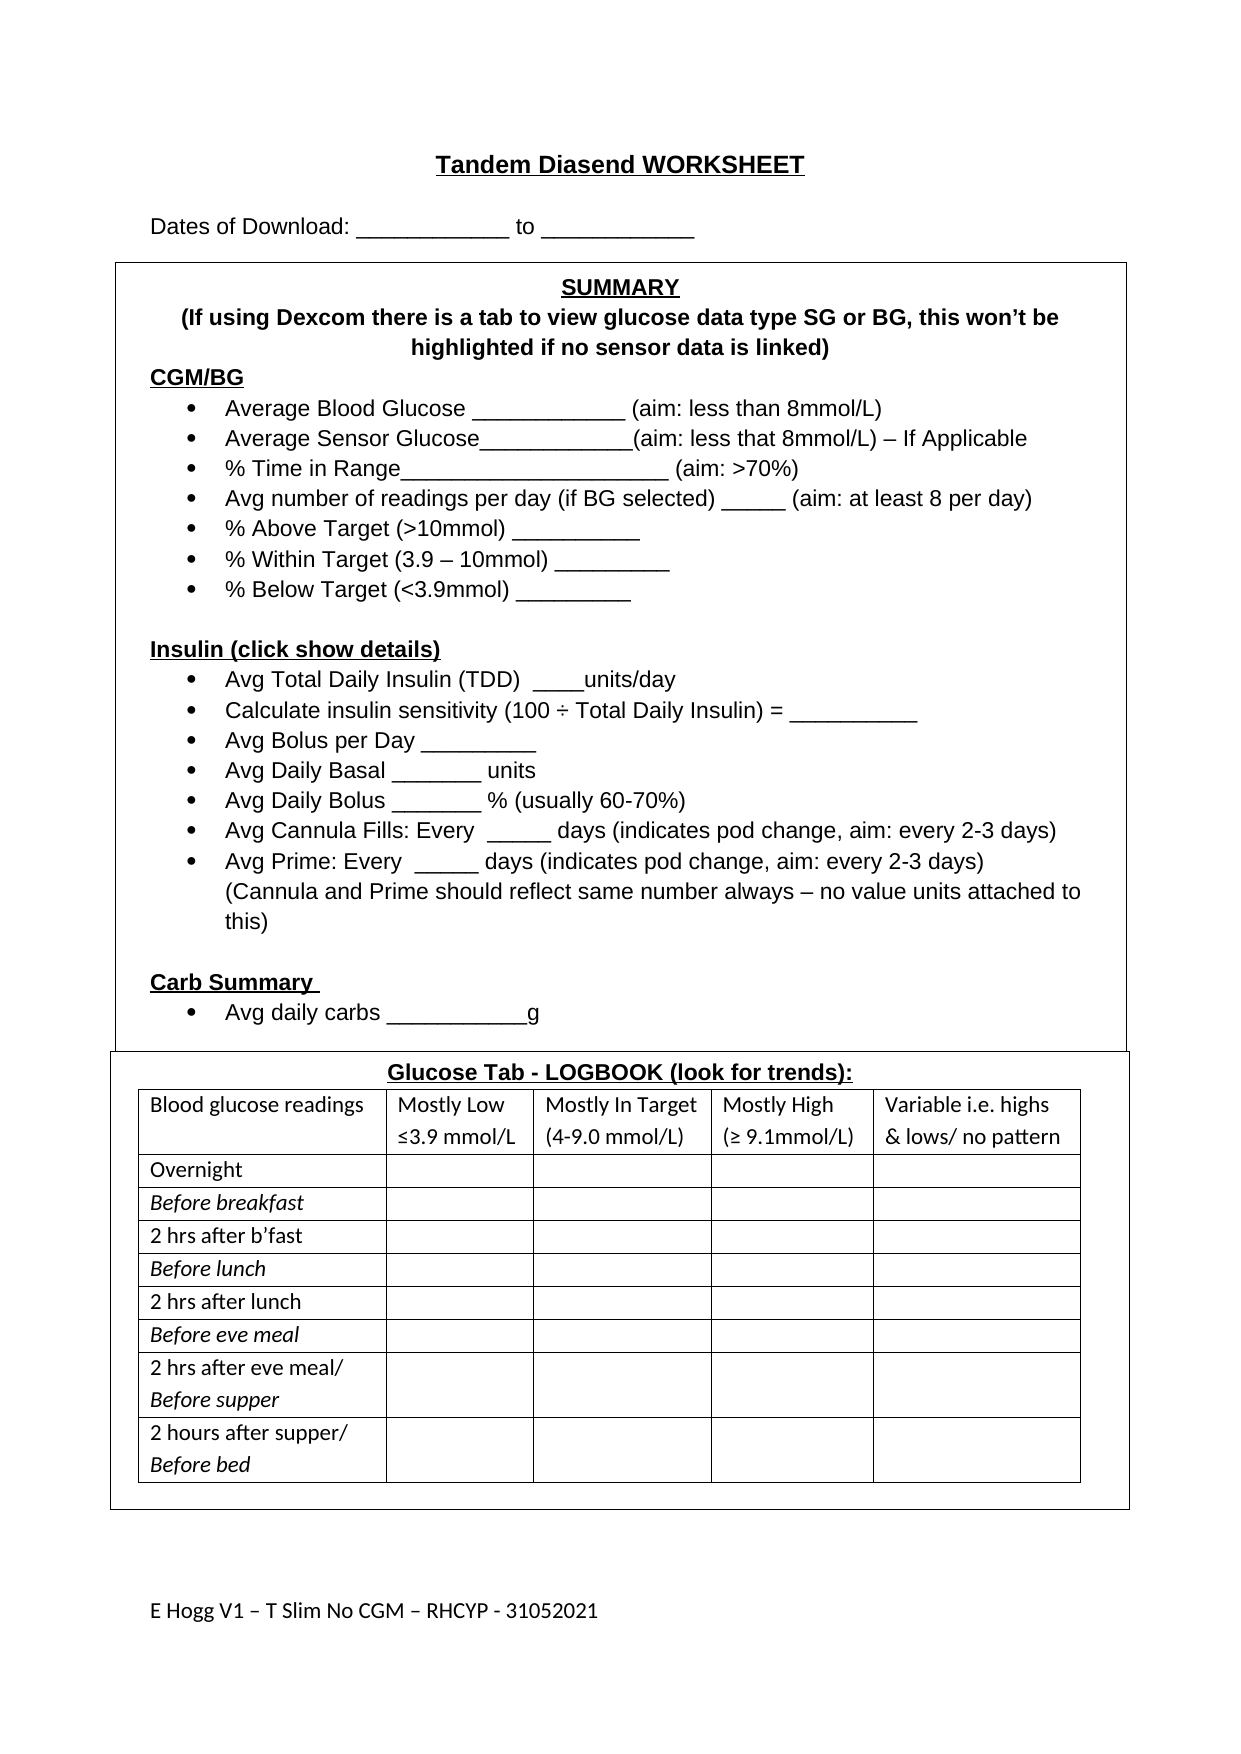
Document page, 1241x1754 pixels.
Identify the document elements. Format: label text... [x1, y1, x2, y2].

table_cell 2 hrs after eve meal/ Before supper [139, 1353, 386, 1417]
text (If using Dexcom there is a tab to view glucose data type SG or BG, this won’t be highlighted if no sensor data is linked) [150, 304, 1090, 360]
table_cell [712, 1254, 873, 1286]
table_header Mostly Low ≤3.9 mmol/L [387, 1090, 533, 1154]
list Avg Daily Basal _______ units [187, 757, 1090, 783]
table_cell [874, 1353, 1080, 1417]
list Avg number of readings per day (if BG selected) _____ (aim: at least 8 per day) [187, 485, 1090, 511]
table_cell [874, 1287, 1080, 1319]
table_cell [534, 1287, 711, 1319]
table_header Blood glucose readings [139, 1090, 386, 1154]
table_cell [387, 1155, 533, 1187]
table_cell [712, 1221, 873, 1253]
table_cell [874, 1221, 1080, 1253]
list % Within Target (3.9 – 10mmol) _________ [187, 546, 1090, 572]
table_cell [387, 1254, 533, 1286]
table_cell [874, 1418, 1080, 1482]
table_cell [712, 1418, 873, 1482]
table_cell Before breakfast [139, 1188, 386, 1220]
table_cell [387, 1418, 533, 1482]
list Average Blood Glucose ____________ (aim: less than 8mmol/L) [187, 394, 1090, 421]
table_cell [712, 1188, 873, 1220]
table_cell [712, 1287, 873, 1319]
list (Cannula and Prime should reflect same number always – no value units attached to this) [225, 878, 1090, 934]
table_header Mostly In Target (4-9.0 mmol/L) [534, 1090, 711, 1154]
table_cell [712, 1353, 873, 1417]
table_cell [534, 1353, 711, 1417]
text CGM/BG [150, 364, 1090, 391]
table_cell [534, 1221, 711, 1253]
table_cell [534, 1254, 711, 1286]
table_cell [387, 1353, 533, 1417]
table_cell Before eve meal [139, 1320, 386, 1352]
table_cell [712, 1320, 873, 1352]
table_cell [387, 1221, 533, 1253]
list Avg Cannula Fills: Every _____ days (indicates pod change, aim: every 2-3 days) [187, 817, 1090, 844]
table_cell [534, 1418, 711, 1482]
table_cell Before lunch [139, 1254, 386, 1286]
table_cell [534, 1155, 711, 1187]
table_cell [534, 1188, 711, 1220]
table_cell [874, 1188, 1080, 1220]
table_cell [387, 1188, 533, 1220]
table_cell [874, 1254, 1080, 1286]
table_cell 2 hrs after b’fast [139, 1221, 386, 1253]
table_cell Overnight [139, 1155, 386, 1187]
table_cell [534, 1320, 711, 1352]
text Tandem Diasend WORKSHEET [150, 150, 1090, 179]
list Calculate insulin sensitivity (100 ÷ Total Daily Insulin) = __________ [187, 697, 1090, 723]
table_cell [874, 1155, 1080, 1187]
table_header Mostly High (≥ 9.1mmol/L) [712, 1090, 873, 1154]
text Insulin (click show details) [150, 636, 1090, 662]
text Dates of Download: ____________ to ____________ [150, 213, 1090, 239]
list Avg Daily Bolus _______ % (usually 60-70%) [187, 787, 1090, 813]
text Carb Summary [150, 968, 1090, 995]
list Avg Prime: Every _____ days (indicates pod change, aim: every 2-3 days) [187, 848, 1090, 874]
table_cell 2 hours after supper/ Before bed [139, 1418, 386, 1482]
list Avg Total Daily Insulin (TDD) ____units/day [187, 666, 1090, 693]
table_cell [387, 1287, 533, 1319]
table_cell 2 hrs after lunch [139, 1287, 386, 1319]
list Average Sensor Glucose____________(aim: less that 8mmol/L) – If Applicable [187, 425, 1090, 451]
text Glucose Tab - LOGBOOK (look for trends): [150, 1059, 1090, 1085]
table_cell [387, 1320, 533, 1352]
list % Time in Range_____________________ (aim: >70%) [187, 455, 1090, 481]
list Avg daily carbs ___________g [187, 999, 1090, 1025]
text SUMMARY [150, 274, 1090, 300]
table_header Variable i.e. highs & lows/ no pattern [874, 1090, 1080, 1154]
table_cell [712, 1155, 873, 1187]
list % Above Target (>10mmol) __________ [187, 515, 1090, 542]
list % Below Target (<3.9mmol) _________ [187, 576, 1090, 602]
list Avg Bolus per Day _________ [187, 727, 1090, 753]
table_cell [874, 1320, 1080, 1352]
